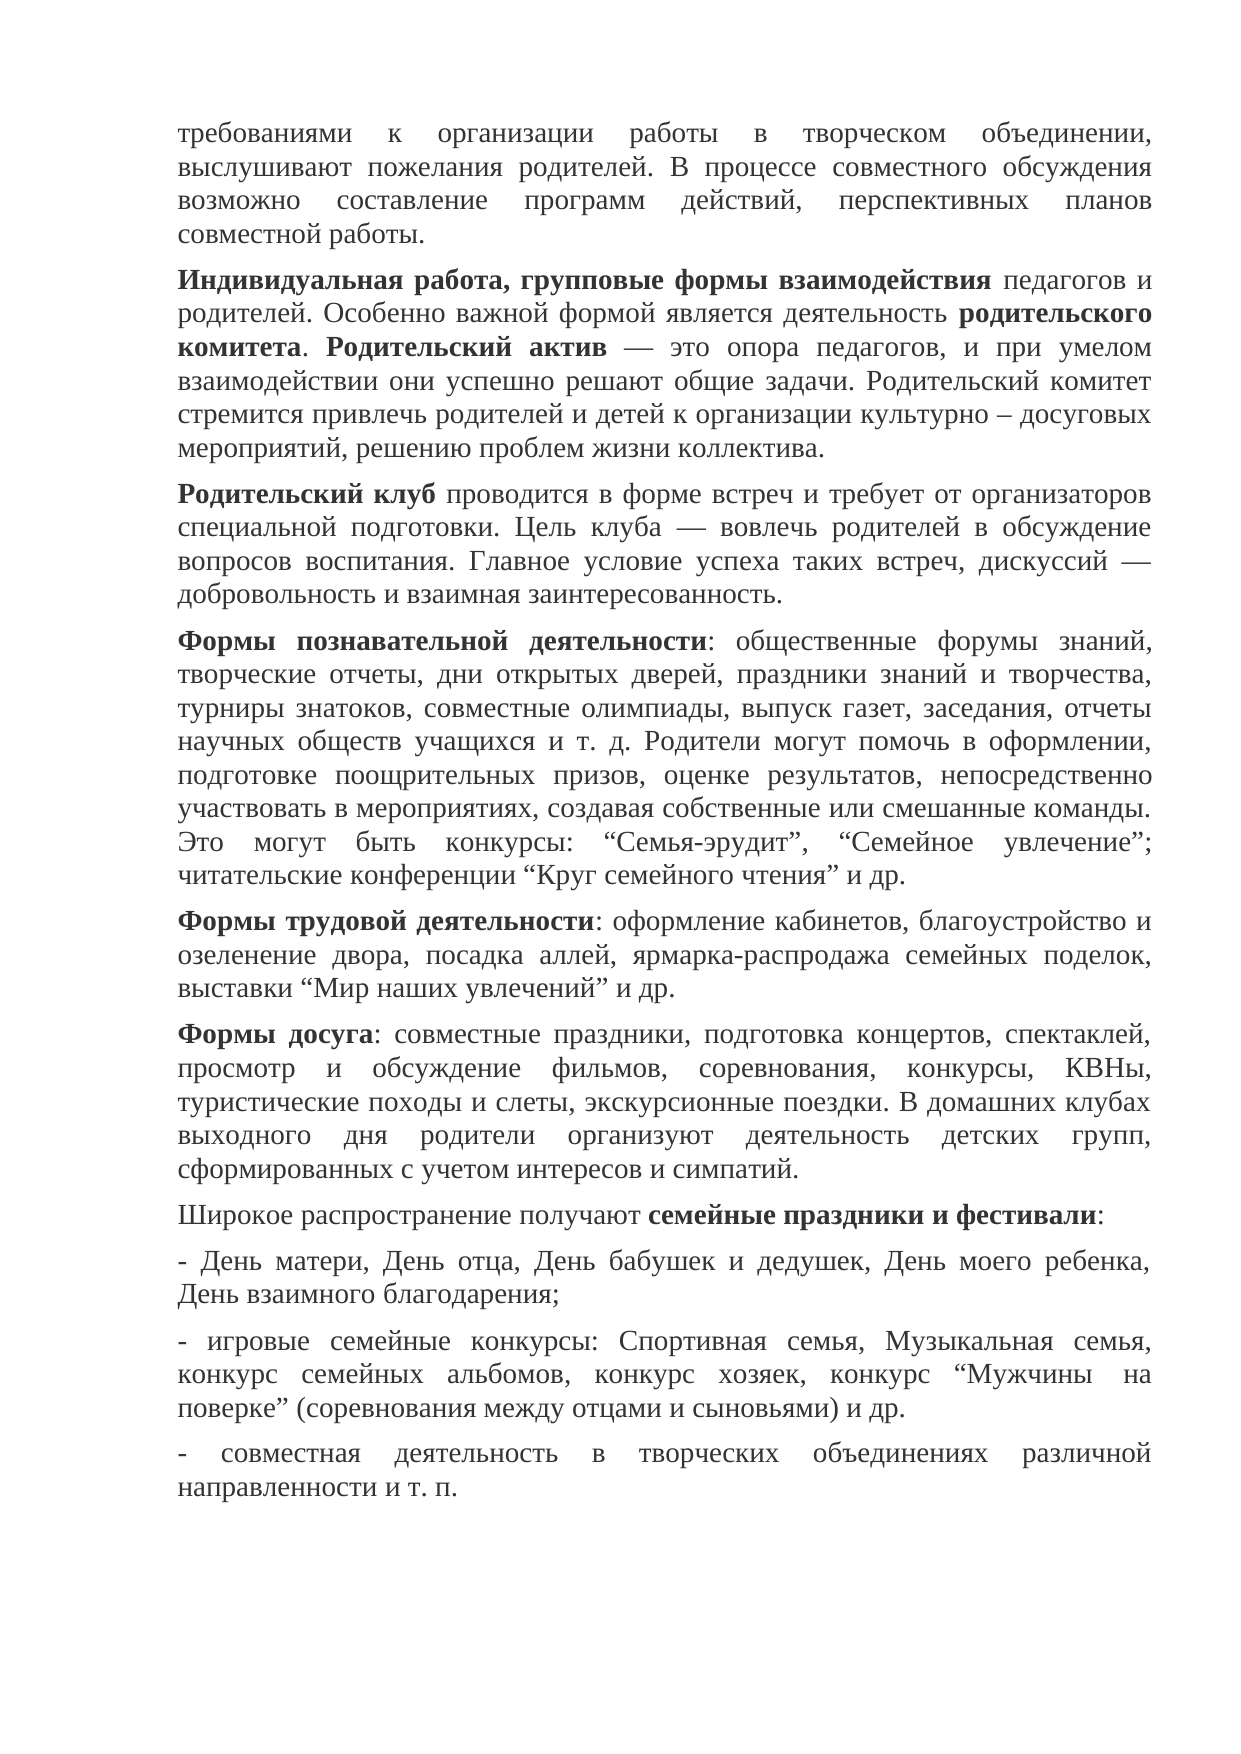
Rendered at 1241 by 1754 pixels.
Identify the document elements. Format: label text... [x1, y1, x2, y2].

text Формы досуга: совместные праздники, подготовка концертов, спектаклей, просмотр и обсуждение фильмов, соревнования, конкурсы, КВНы, туристические походы и слеты, экскурсионные поездки. В домашних клубах выходного дня родители организуют деятельность детских групп, сформированных с учетом интересов и симпатий. [177, 1017, 1152, 1184]
text Широкое распространение получают семейные праздники и фестивали: [177, 1197, 1176, 1230]
list игровые семейные конкурсы: Спортивная семья, Музыкальная семья, конкурс семейных альбомов, конкурс хозяек, конкурс “Мужчины на поверке” (соревнования между отцами и сыновьями) и др. [177, 1323, 1152, 1423]
text требованиями к организации работы в творческом объединении, выслушивают пожелания родителей. В процессе совместного обсуждения возможно составление программ действий, перспективных планов совместной работы. [177, 115, 1152, 249]
text Родительский клуб проводится в форме встреч и требует от организаторов специальной подготовки. Цель клуба — вовлечь родителей в обсуждение вопросов воспитания. Главное условие успеха таких встреч, дискуссий — добровольность и взаимная заинтересованность. [177, 476, 1152, 610]
text Индивидуальная работа, групповые формы взаимодействия педагогов и родителей. Особенно важной формой является деятельность родительского комитета. Родительский актив — это опора педагогов, и при умелом взаимодействии они успешно решают общие задачи. Родительский комитет стремится привлечь родителей и детей к организации культурно – досуговых мероприятий, решению проблем жизни коллектива. [177, 262, 1152, 463]
text Формы познавательной деятельности: общественные форумы знаний, творческие отчеты, дни открытых дверей, праздники знаний и творчества, турниры знатоков, совместные олимпиады, выпуск газет, заседания, отчеты научных обществ учащихся и т. д. Родители могут помочь в оформлении, подготовке поощрительных призов, оценке результатов, непосредственно участвовать в мероприятиях, создавая собственные или смешанные команды. Это могут быть конкурсы: “Семья-эрудит”, “Семейное увлечение”; читательские конференции “Круг семейного чтения” и др. [177, 623, 1152, 891]
list совместная деятельность в творческих объединениях различной направленности и т. п. [177, 1436, 1151, 1503]
text Формы трудовой деятельности: оформление кабинетов, благоустройство и озеленение двора, посадка аллей, ярмарка-распродажа семейных поделок, выставки “Мир наших увлечений” и др. [177, 903, 1152, 1004]
list День матери, День отца, День бабушек и дедушек, День моего ребенка, День взаимного благодарения; [177, 1243, 1152, 1310]
